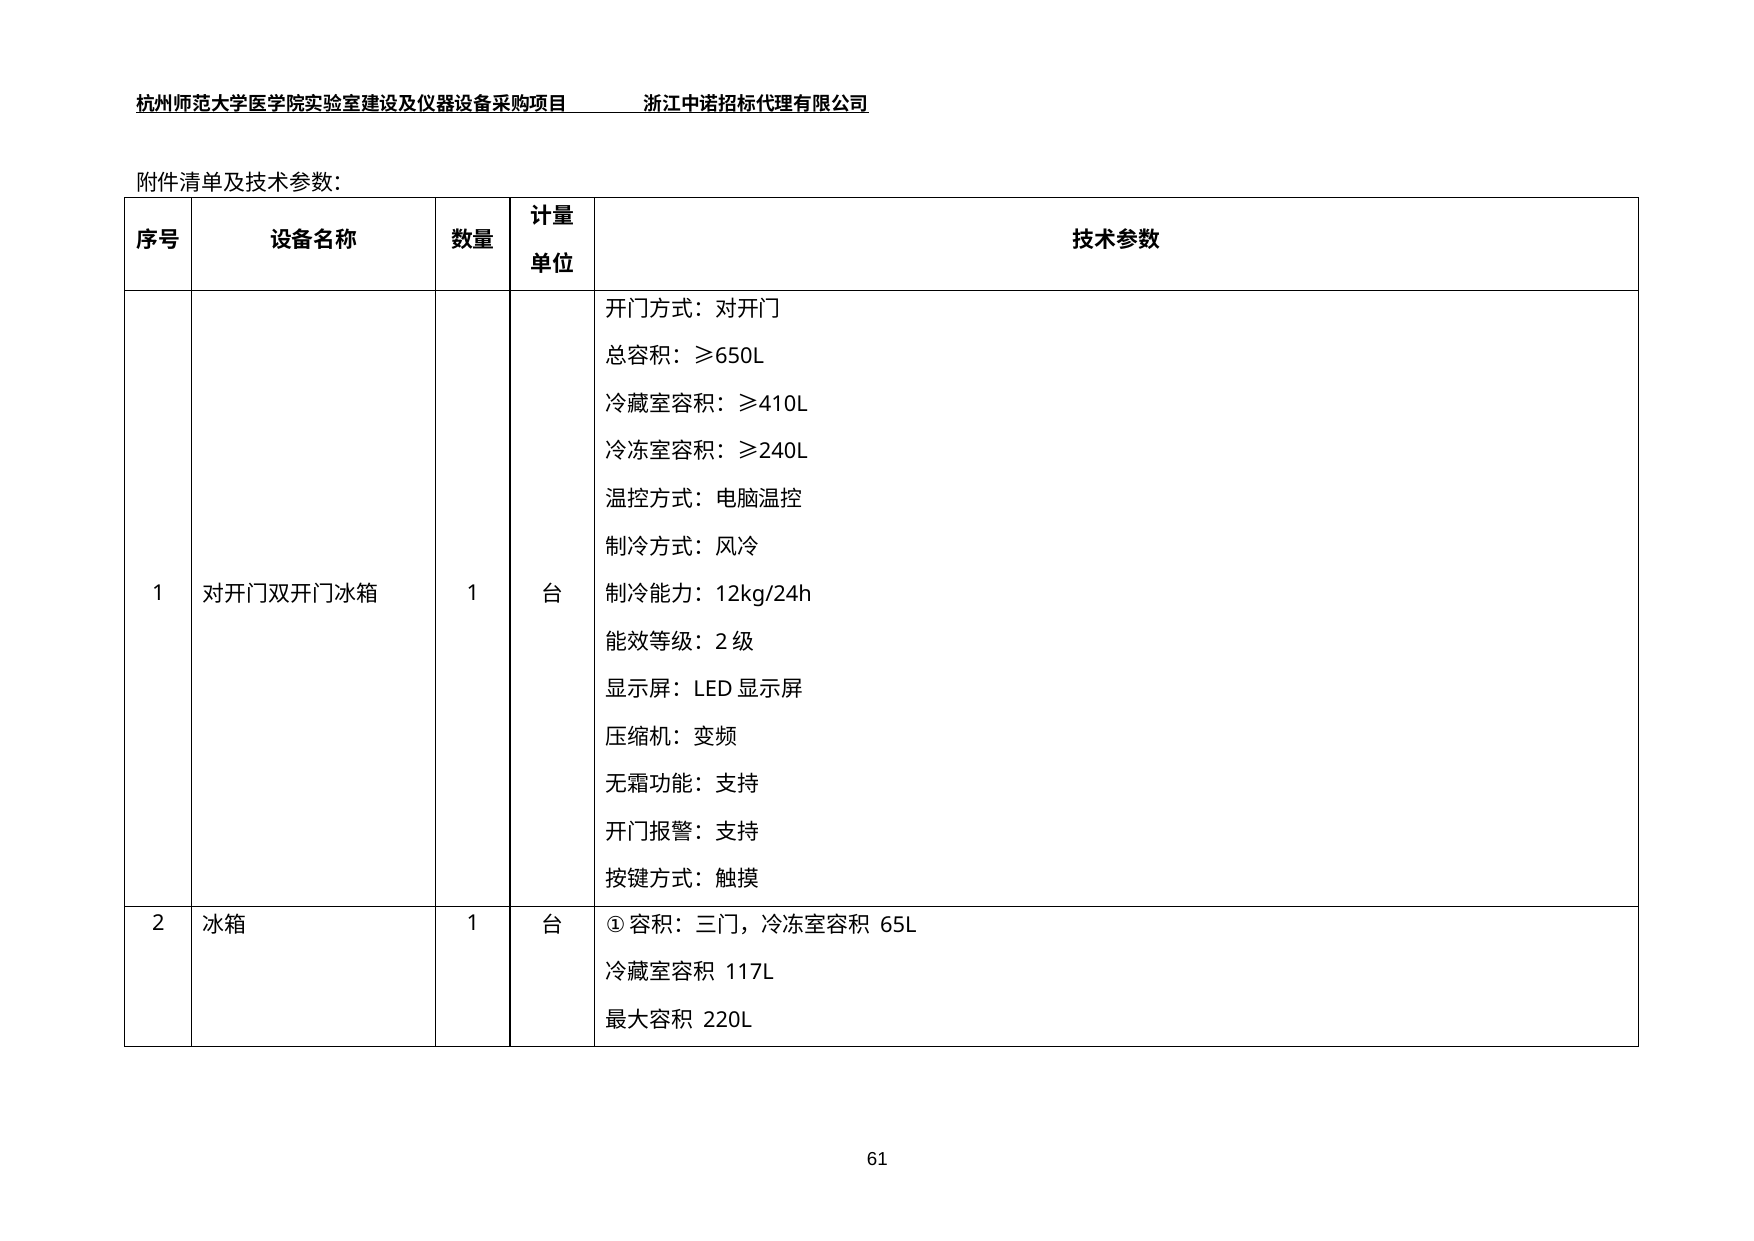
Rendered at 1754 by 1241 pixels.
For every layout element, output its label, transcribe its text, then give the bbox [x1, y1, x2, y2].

table_cell 台 [511, 907, 594, 1046]
text 附件清单及技术参数： [136, 165, 1618, 197]
table_cell 冰箱 [192, 907, 435, 1046]
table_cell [595, 907, 1638, 1046]
table_cell 1 [436, 291, 509, 906]
table_header 序号 [125, 198, 191, 290]
table_header 设备名称 [192, 198, 435, 290]
table_cell 1 [125, 291, 191, 906]
table_cell 2 [125, 907, 191, 1046]
table_header 数量 [436, 198, 509, 290]
table_cell 对开门双开门冰箱 [192, 291, 435, 906]
table_cell 开门方式：对开门 总容积：≥650L 冷藏室容积：≥410L 冷冻室容积：≥240L 温控方式：电脑温控 制冷方式：风冷 制冷能力：12kg/24h 能效等级：2级 显示屏：LED显示屏 压缩机：变频 无霜功能：支持 开门报警：支持 按键方式：触摸 [595, 291, 1638, 906]
table_header 技术参数 [595, 198, 1638, 290]
table_cell 台 [511, 291, 594, 906]
table_header 计量单位 [511, 198, 594, 290]
table_cell 1 [436, 907, 509, 1046]
